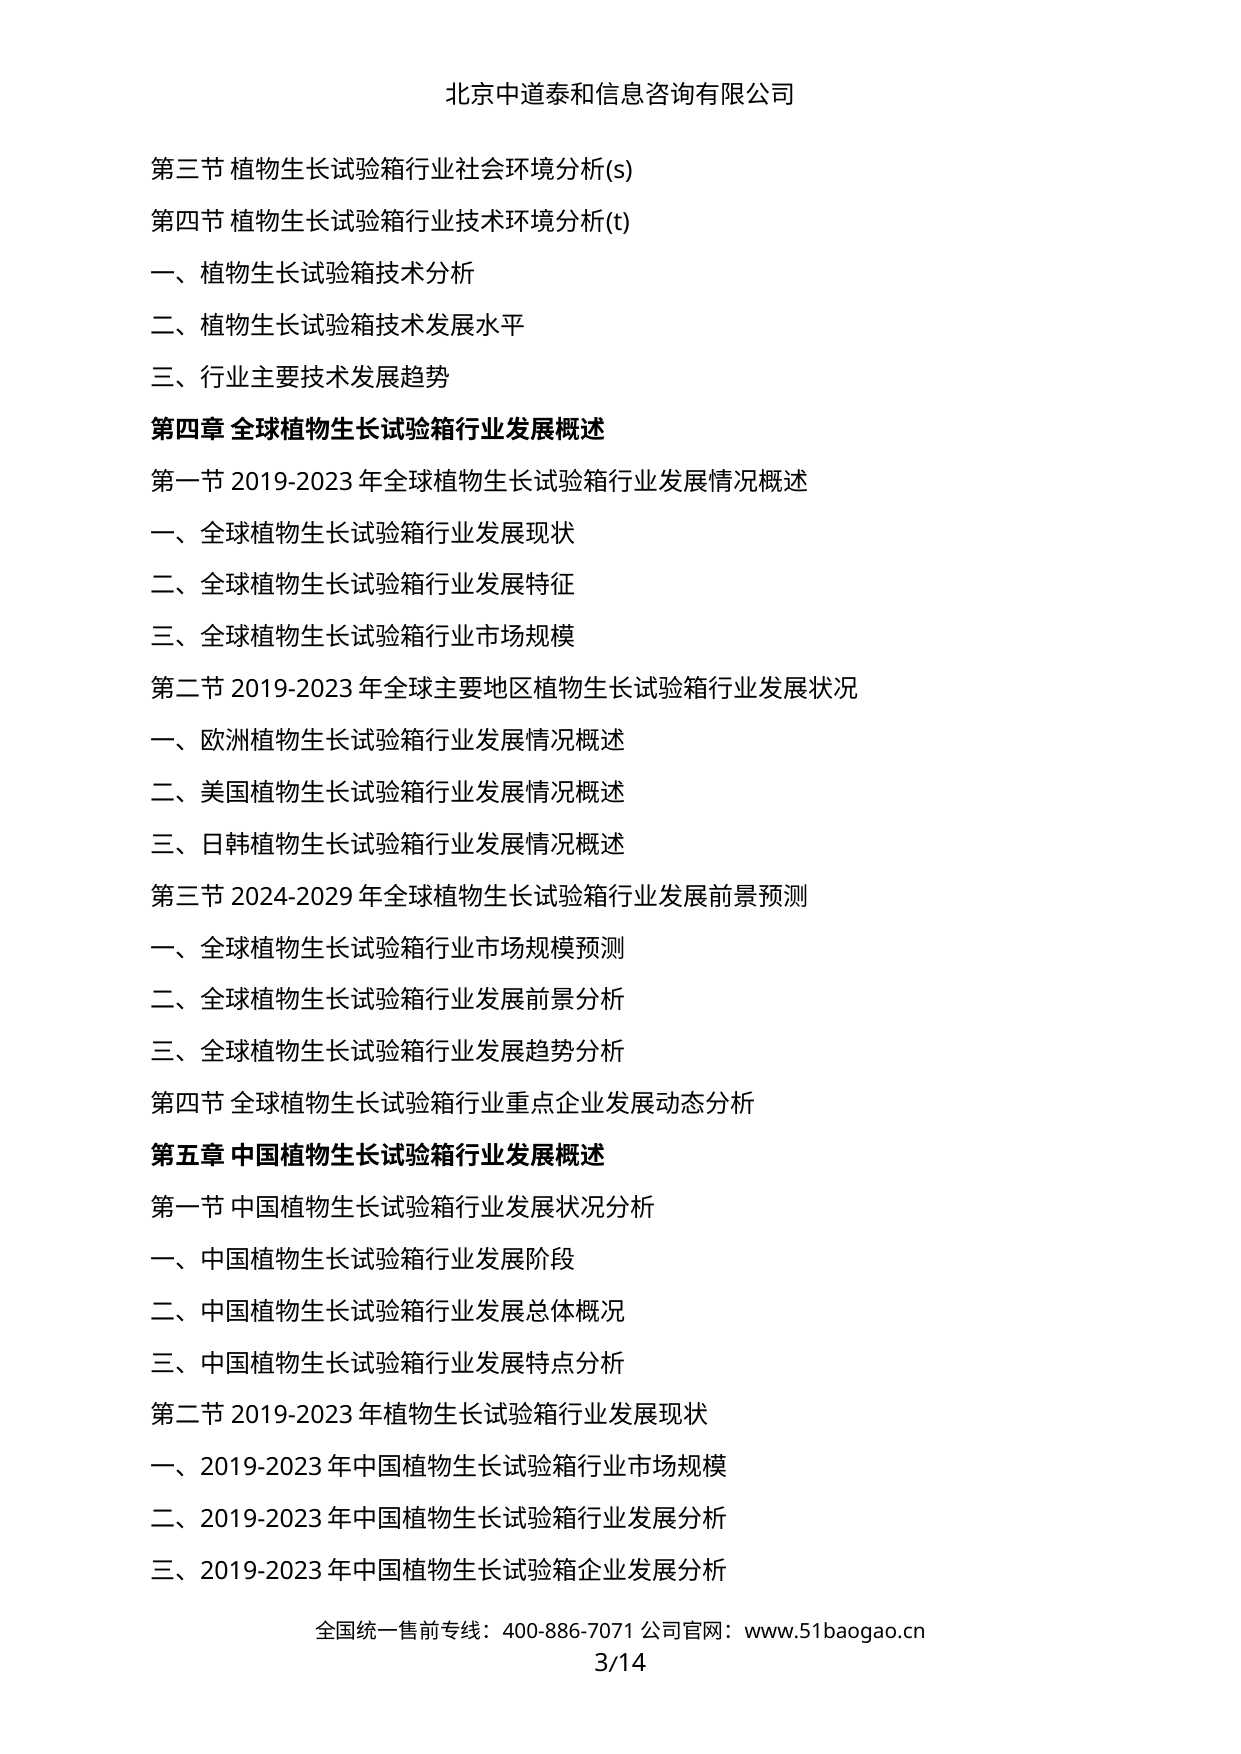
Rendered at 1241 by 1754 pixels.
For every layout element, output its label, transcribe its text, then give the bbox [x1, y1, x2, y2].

text 第四节 植物生长试验箱行业技术环境分析(t) [150, 202, 1090, 238]
text 二、美国植物生长试验箱行业发展情况概述 [150, 772, 1090, 809]
text 三、2019-2023年中国植物生长试验箱企业发展分析 [150, 1551, 1090, 1587]
text 三、中国植物生长试验箱行业发展特点分析 [150, 1343, 1090, 1379]
text 一、植物生长试验箱技术分析 [150, 254, 1090, 290]
text 一、中国植物生长试验箱行业发展阶段 [150, 1239, 1090, 1276]
text 三、全球植物生长试验箱行业市场规模 [150, 617, 1090, 653]
text 第二节 2019-2023年植物生长试验箱行业发展现状 [150, 1395, 1090, 1431]
text 三、行业主要技术发展趋势 [150, 357, 1090, 394]
text 二、全球植物生长试验箱行业发展特征 [150, 565, 1090, 601]
text 第三节 2024-2029年全球植物生长试验箱行业发展前景预测 [150, 876, 1090, 912]
text 第五章 中国植物生长试验箱行业发展概述 [150, 1136, 1090, 1172]
text 二、2019-2023年中国植物生长试验箱行业发展分析 [150, 1499, 1090, 1535]
text 一、全球植物生长试验箱行业市场规模预测 [150, 928, 1090, 964]
text 第四章 全球植物生长试验箱行业发展概述 [150, 409, 1090, 446]
text 二、中国植物生长试验箱行业发展总体概况 [150, 1291, 1090, 1327]
text 第一节 中国植物生长试验箱行业发展状况分析 [150, 1187, 1090, 1224]
text 第一节 2019-2023年全球植物生长试验箱行业发展情况概述 [150, 461, 1090, 497]
text 二、植物生长试验箱技术发展水平 [150, 306, 1090, 342]
text 一、欧洲植物生长试验箱行业发展情况概述 [150, 721, 1090, 757]
text 三、日韩植物生长试验箱行业发展情况概述 [150, 824, 1090, 861]
text 第四节 全球植物生长试验箱行业重点企业发展动态分析 [150, 1084, 1090, 1120]
text 三、全球植物生长试验箱行业发展趋势分析 [150, 1032, 1090, 1068]
text 一、全球植物生长试验箱行业发展现状 [150, 513, 1090, 549]
text 第二节 2019-2023年全球主要地区植物生长试验箱行业发展状况 [150, 669, 1090, 705]
text 二、全球植物生长试验箱行业发展前景分析 [150, 980, 1090, 1016]
text 一、2019-2023年中国植物生长试验箱行业市场规模 [150, 1447, 1090, 1483]
text 第三节 植物生长试验箱行业社会环境分析(s) [150, 150, 1090, 186]
